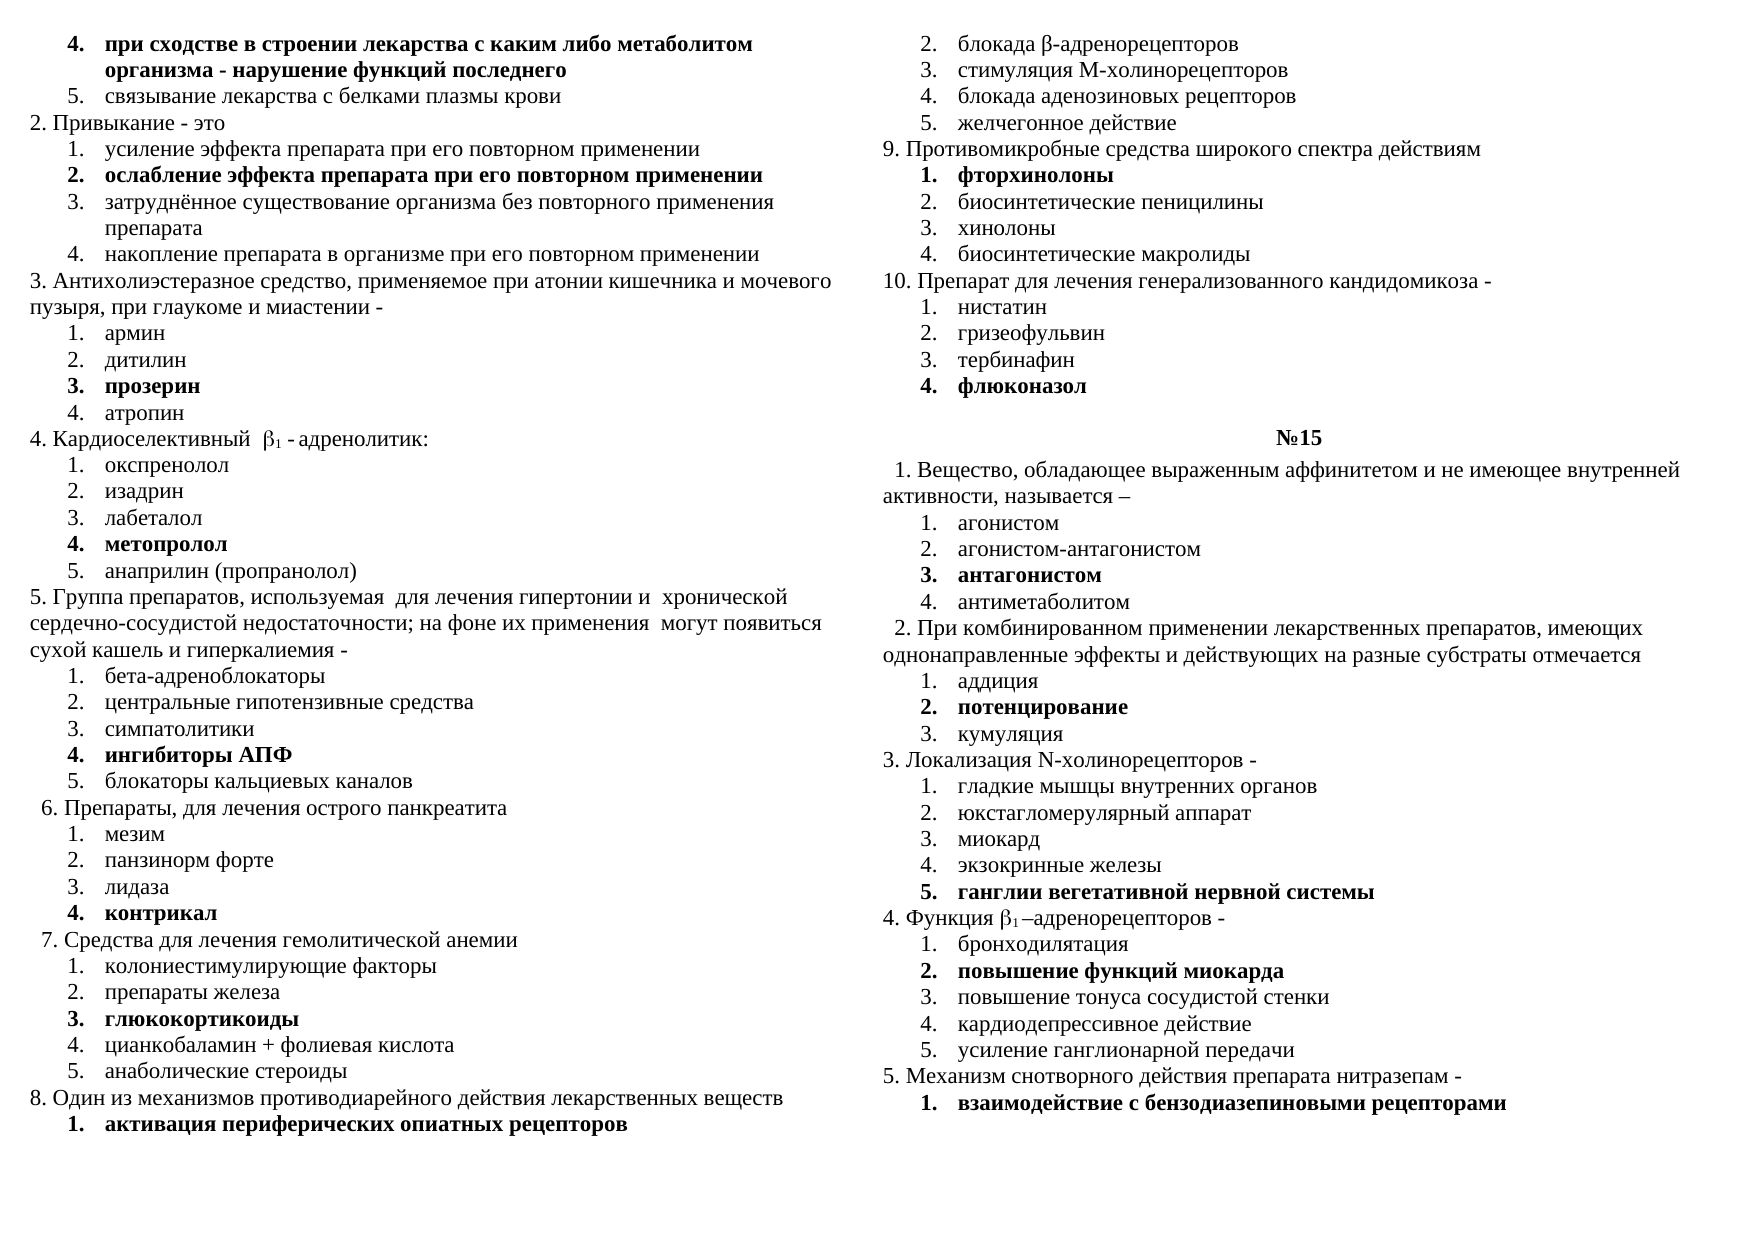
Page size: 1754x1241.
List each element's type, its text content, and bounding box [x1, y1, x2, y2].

list окспренолол [67, 451, 856, 478]
list бронходилятация [920, 931, 1709, 957]
list блокада аденозиновых рецепторов [920, 82, 1709, 109]
list стимуляция М-холинорецепторов [920, 56, 1709, 82]
list аддиция [920, 667, 1709, 693]
list лабеталол [67, 504, 856, 530]
list антиметаболитом [920, 588, 1709, 614]
text 8. Один из механизмов противодиарейного действия лекарственных веществ [29, 1084, 856, 1110]
text 5. Механизм снотворного действия препарата нитразепам - [883, 1062, 1709, 1089]
text 1. Вещество, обладающее выраженным аффинитетом и не имеющее внутренней активности, называется – [883, 456, 1709, 509]
list усиление ганглионарной передачи [920, 1036, 1709, 1062]
list колониестимулирующие факторы [67, 952, 856, 978]
list лидаза [67, 873, 856, 899]
list гладкие мышцы внутренних органов [920, 772, 1709, 799]
text 5. Группа препаратов, используемая для лечения гипертонии и хронической сердечно-сосудистой недостаточности; на фоне их применения могут появиться сухой кашель и гиперкалиемия - [29, 583, 856, 662]
list анаболические стероиды [67, 1057, 856, 1084]
text 2. При комбинированном применении лекарственных препаратов, имеющих однонаправленные эффекты и действующих на разные субстраты отмечается [883, 614, 1709, 667]
list бета-адреноблокаторы [67, 662, 856, 688]
list повышение функций миокарда [920, 957, 1709, 983]
list армин [67, 319, 856, 346]
text 7. Средства для лечения гемолитической анемии [29, 926, 856, 952]
subtitle №15 [883, 423, 1709, 450]
list симпатолитики [67, 715, 856, 741]
list атропин [67, 398, 856, 425]
list дитилин [67, 346, 856, 372]
list центральные гипотензивные средства [67, 688, 856, 715]
text 10. Препарат для лечения генерализованного кандидомикоза - [883, 267, 1709, 293]
list при сходстве в строении лекарства с каким либо метаболитом организма - нарушение функций последнего [67, 29, 856, 82]
list повышение тонуса сосудистой стенки [920, 983, 1709, 1009]
text 4. Кардиоселективный 1 - адренолитик: [29, 425, 856, 451]
list агонистом-антагонистом [920, 535, 1709, 562]
list метопролол [67, 530, 856, 557]
list биосинтетические макролиды [920, 240, 1709, 267]
list антагонистом [920, 562, 1709, 588]
list блокада β-адренорецепторов [920, 29, 1709, 56]
list хинолоны [920, 214, 1709, 240]
list кумуляция [920, 720, 1709, 746]
text 6. Препараты, для лечения острого панкреатита [29, 794, 856, 820]
list изадрин [67, 478, 856, 504]
list тербинафин [920, 346, 1709, 372]
text 2. Привыкание - это [29, 109, 856, 135]
list миокард [920, 825, 1709, 851]
list флюконазол [920, 372, 1709, 398]
list контрикал [67, 899, 856, 926]
text 9. Противомикробные средства широкого спектра действиям [883, 135, 1709, 161]
list взаимодействие с бензодиазепиновыми рецепторами [920, 1089, 1709, 1115]
list связывание лекарства с белками плазмы крови [67, 82, 856, 109]
list потенцирование [920, 693, 1709, 720]
list гризеофульвин [920, 319, 1709, 346]
list нистатин [920, 293, 1709, 319]
list ганглии вегетативной нервной системы [920, 878, 1709, 904]
list блокаторы кальциевых каналов [67, 767, 856, 794]
list кардиодепрессивное действие [920, 1009, 1709, 1036]
list желчегонное действие [920, 109, 1709, 135]
list юкстагломерулярный аппарат [920, 799, 1709, 825]
list экзокринные железы [920, 851, 1709, 878]
list прозерин [67, 372, 856, 398]
list агонистом [920, 509, 1709, 535]
text 3. Антихолиэстеразное средство, применяемое при атонии кишечника и мочевого пузыря, при глаукоме и миастении - [29, 267, 856, 319]
list биосинтетические пеницилины [920, 188, 1709, 214]
text 4. Функция 1 –адренорецепторов - [883, 904, 1709, 931]
text 3. Локализация N-холинорецепторов - [883, 746, 1709, 772]
list усиление эффекта препарата при его повторном применении [67, 135, 856, 161]
list фторхинолоны [920, 161, 1709, 188]
list цианкобаламин + фолиевая кислота [67, 1031, 856, 1057]
list накопление препарата в организме при его повторном применении [67, 240, 856, 267]
list затруднённое существование организма без повторного применения препарата [67, 188, 856, 240]
list мезим [67, 820, 856, 847]
list препараты железа [67, 978, 856, 1005]
list ингибиторы АПФ [67, 741, 856, 767]
list панзинорм форте [67, 847, 856, 873]
list анаприлин (пропранолол) [67, 557, 856, 583]
list ослабление эффекта препарата при его повторном применении [67, 161, 856, 188]
list активация периферических опиатных рецепторов [67, 1110, 856, 1136]
list глюкокортикоиды [67, 1005, 856, 1031]
